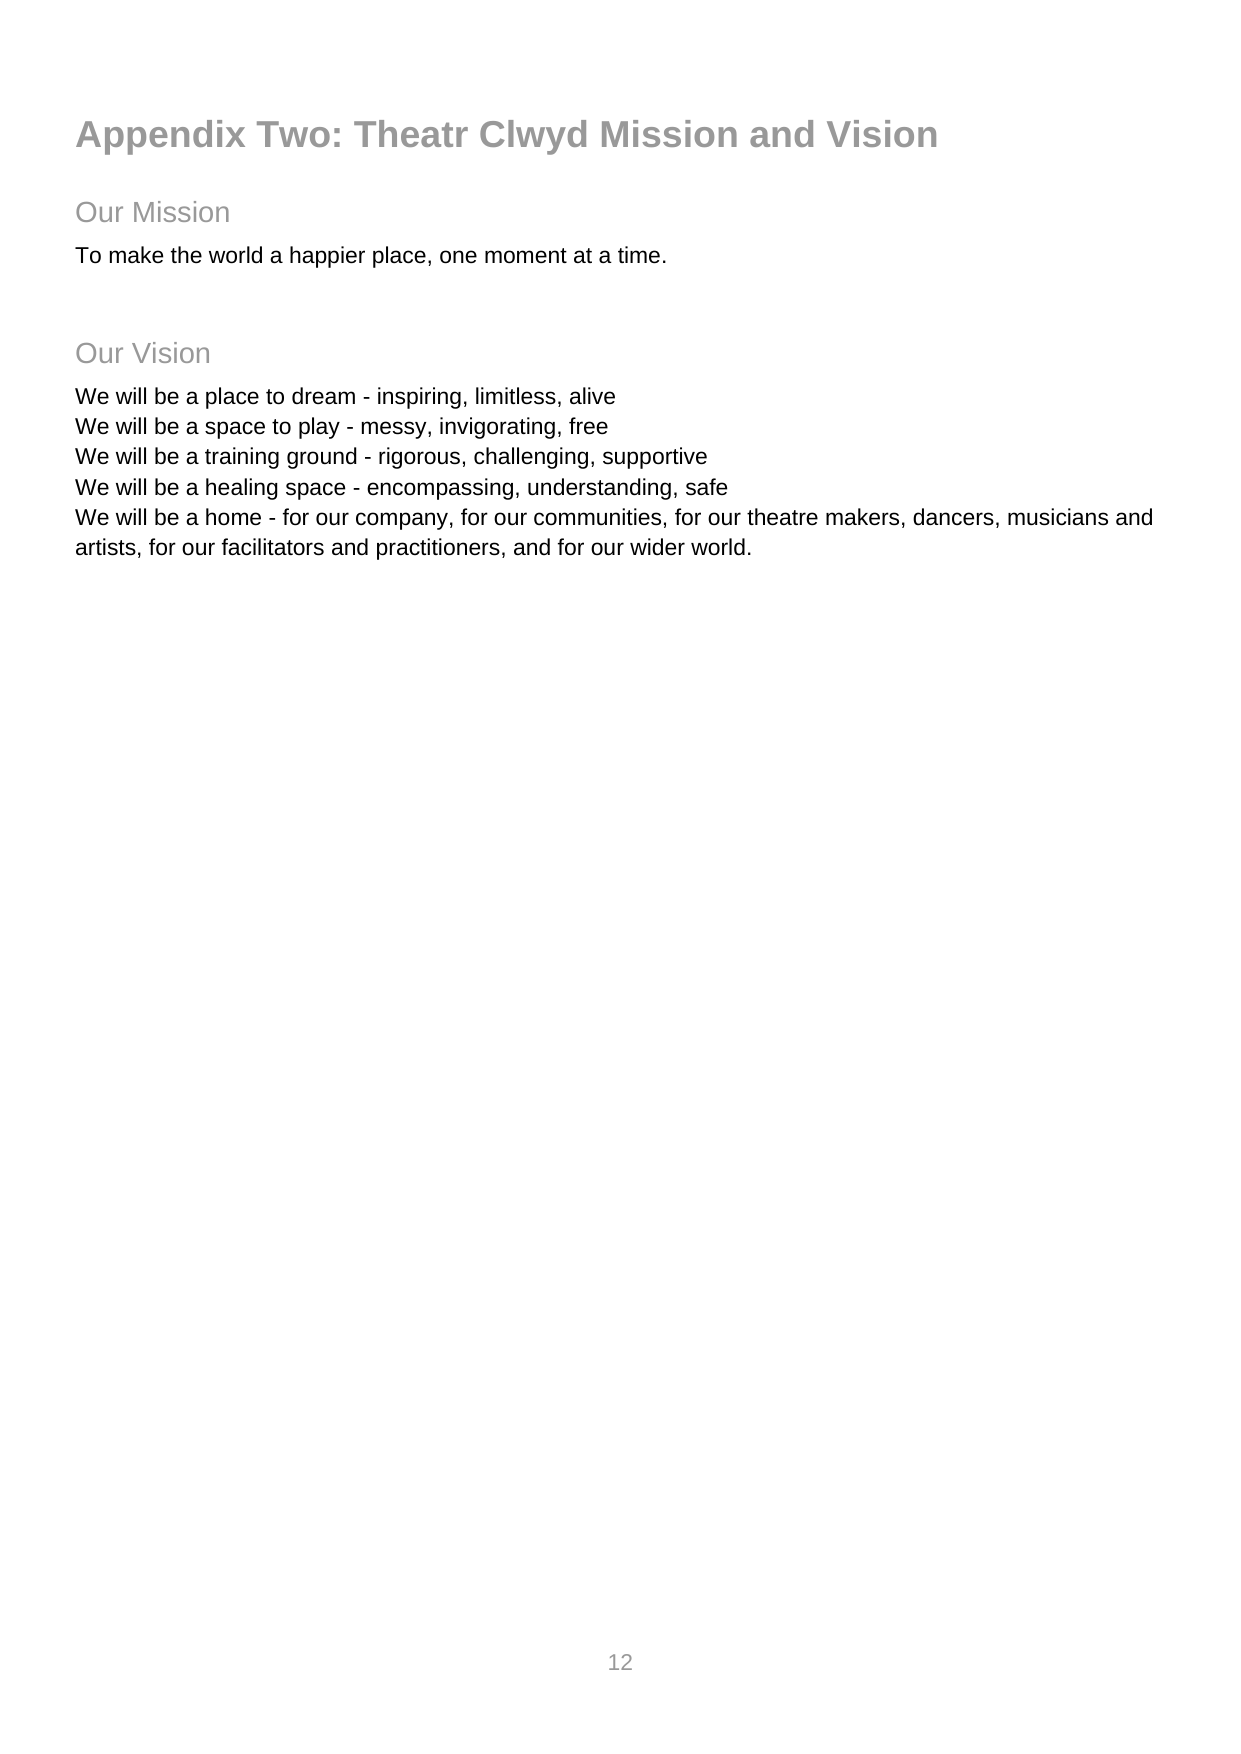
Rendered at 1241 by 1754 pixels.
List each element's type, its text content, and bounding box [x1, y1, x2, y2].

text We will be a healing space - encompassing, understanding, safe [75, 473, 1165, 500]
text To make the world a happier place, one moment at a time. [75, 242, 1165, 269]
text We will be a place to dream - inspiring, limitless, alive [75, 383, 1165, 409]
text We will be a home - for our company, for our communities, for our theatre makers, dancers, musicians and artists, for our facilitators and practitioners, and for our wider world. [75, 504, 1165, 560]
text We will be a space to play - messy, invigorating, free [75, 413, 1165, 439]
text We will be a training ground - rigorous, challenging, supportive [75, 443, 1165, 470]
subtitle Our Mission [75, 195, 1165, 229]
subtitle Our Vision [75, 336, 1165, 369]
subtitle Appendix Two: Theatr Clwyd Mission and Vision [75, 112, 1165, 156]
